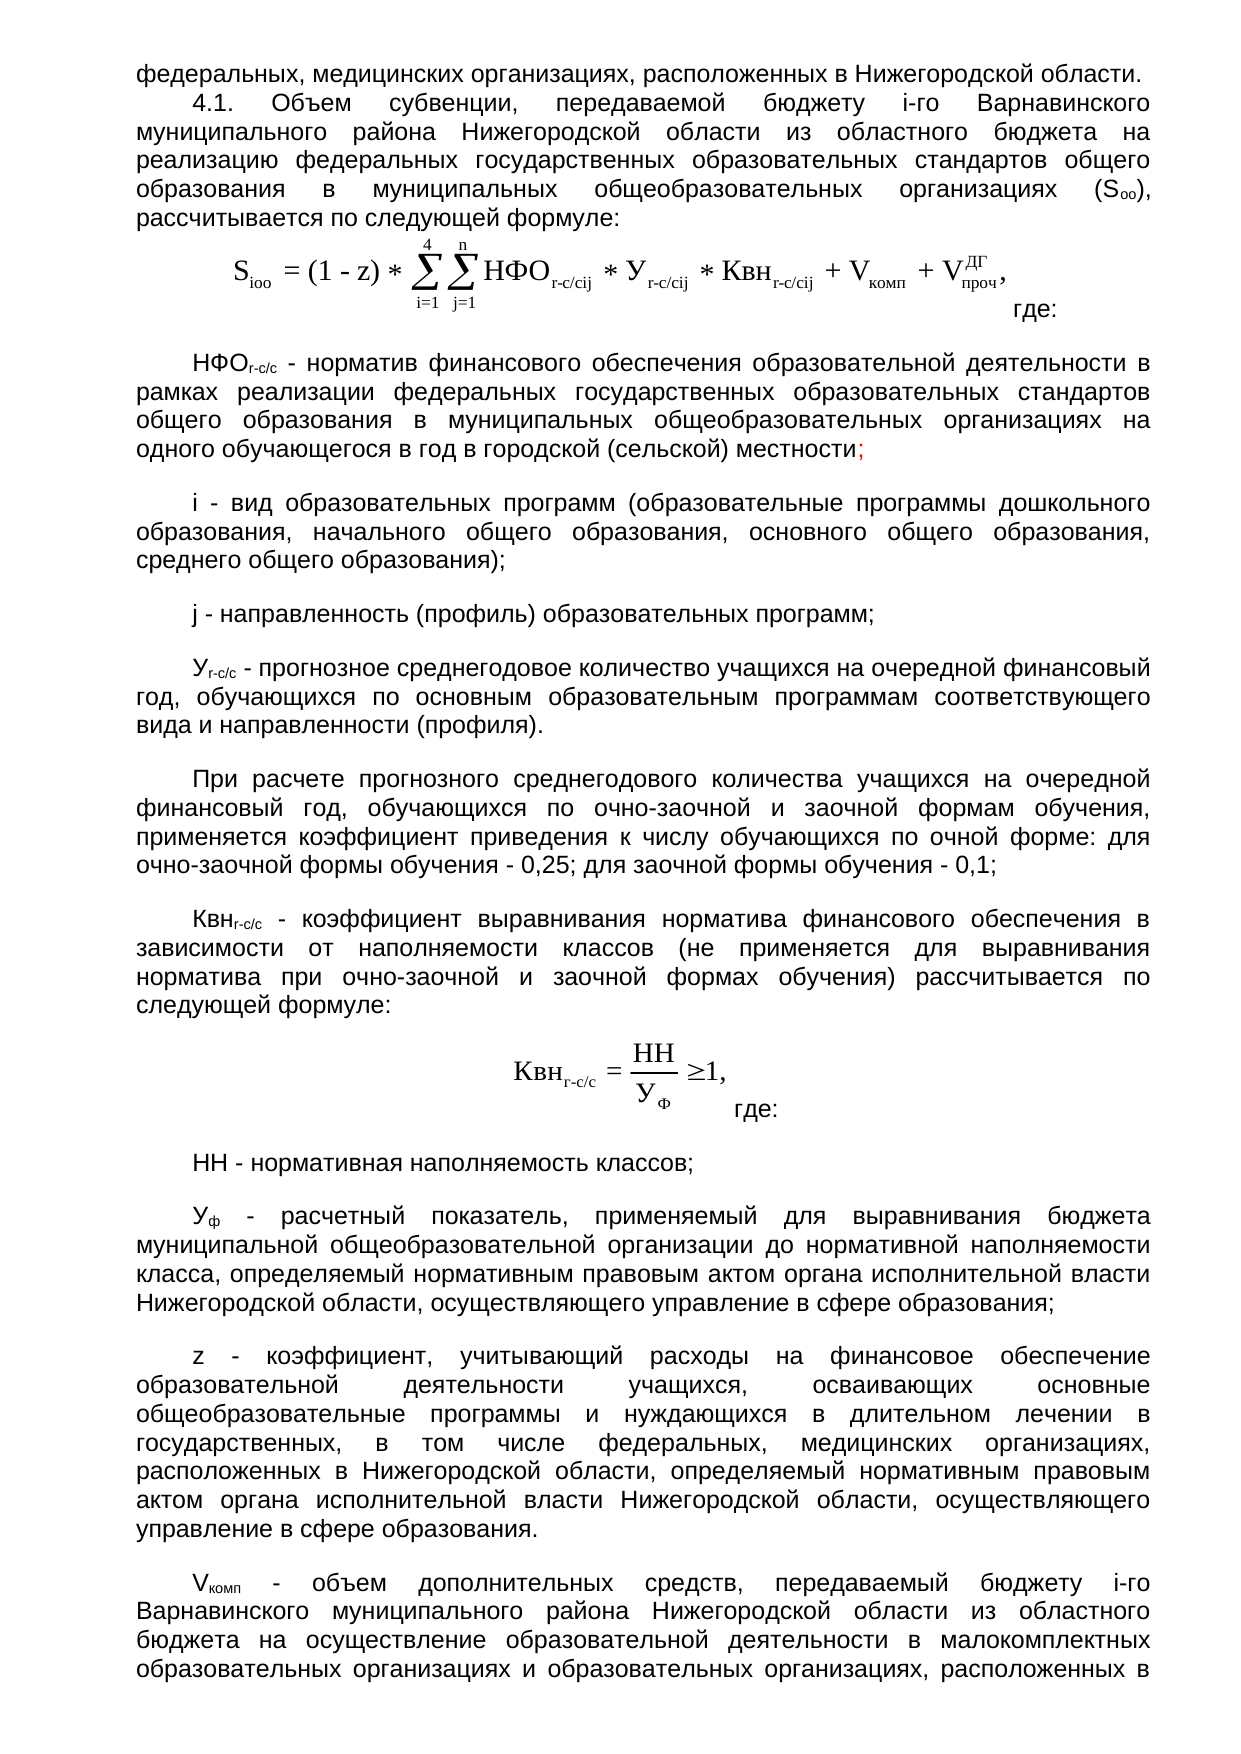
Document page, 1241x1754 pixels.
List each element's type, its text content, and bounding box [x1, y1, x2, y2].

text 4.1. Объем субвенции, передаваемой бюджету i-го Варнавинского муниципального района Нижегородской области из областного бюджета на реализацию федеральных государственных образовательных стандартов общего образования в муниципальных общеобразовательных организациях (Sоо), рассчитывается по следующей формуле: [136, 88, 1152, 232]
text Уф - расчетный показатель, применяемый для выравнивания бюджета муниципальной общеобразовательной организации до нормативной наполняемости класса, определяемый нормативным правовым актом органа исполнительной власти Нижегородской области, осуществляющего управление в сфере образования; [136, 1201, 1152, 1316]
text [136, 59, 1152, 88]
text где: [136, 232, 1152, 323]
text z - коэффициент, учитывающий расходы на финансовое обеспечение образовательной деятельности учащихся, осваивающих основные общеобразовательные программы и нуждающихся в длительном лечении в государственных, в том числе федеральных, медицинских организациях, расположенных в Нижегородской области, определяемый нормативным правовым актом органа исполнительной власти Нижегородской области, осуществляющего управление в сфере образования. [136, 1341, 1152, 1542]
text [136, 1567, 1152, 1682]
text где: [136, 1036, 1152, 1122]
text Уr-с/с - прогнозное среднегодовое количество учащихся на очередной финансовый год, обучающихся по основным образовательным программам соответствующего вида и направленности (профиля). [136, 653, 1152, 739]
text НН - нормативная наполняемость классов; [136, 1147, 1152, 1176]
text Квнr-с/с - коэффициент выравнивания норматива финансового обеспечения в зависимости от наполняемости классов (не применяется для выравнивания норматива при очно-заочной и заочной формах обучения) рассчитывается по следующей формуле: [136, 904, 1152, 1019]
text i - вид образовательных программ (образовательные программы дошкольного образования, начального общего образования, основного общего образования, среднего общего образования); [136, 488, 1152, 574]
text При расчете прогнозного среднегодового количества учащихся на очередной финансовый год, обучающихся по очно-заочной и заочной формам обучения, применяется коэффициент приведения к числу обучающихся по очной форме: для очно-заочной формы обучения - 0,25; для заочной формы обучения - 0,1; [136, 764, 1152, 879]
text НФОr-с/с - норматив финансового обеспечения образовательной деятельности в рамках реализации федеральных государственных образовательных стандартов общего образования в муниципальных общеобразовательных организациях на одного обучающегося в год в городской (сельской) местности; [136, 348, 1152, 463]
text j - направленность (профиль) образовательных программ; [136, 599, 1152, 628]
